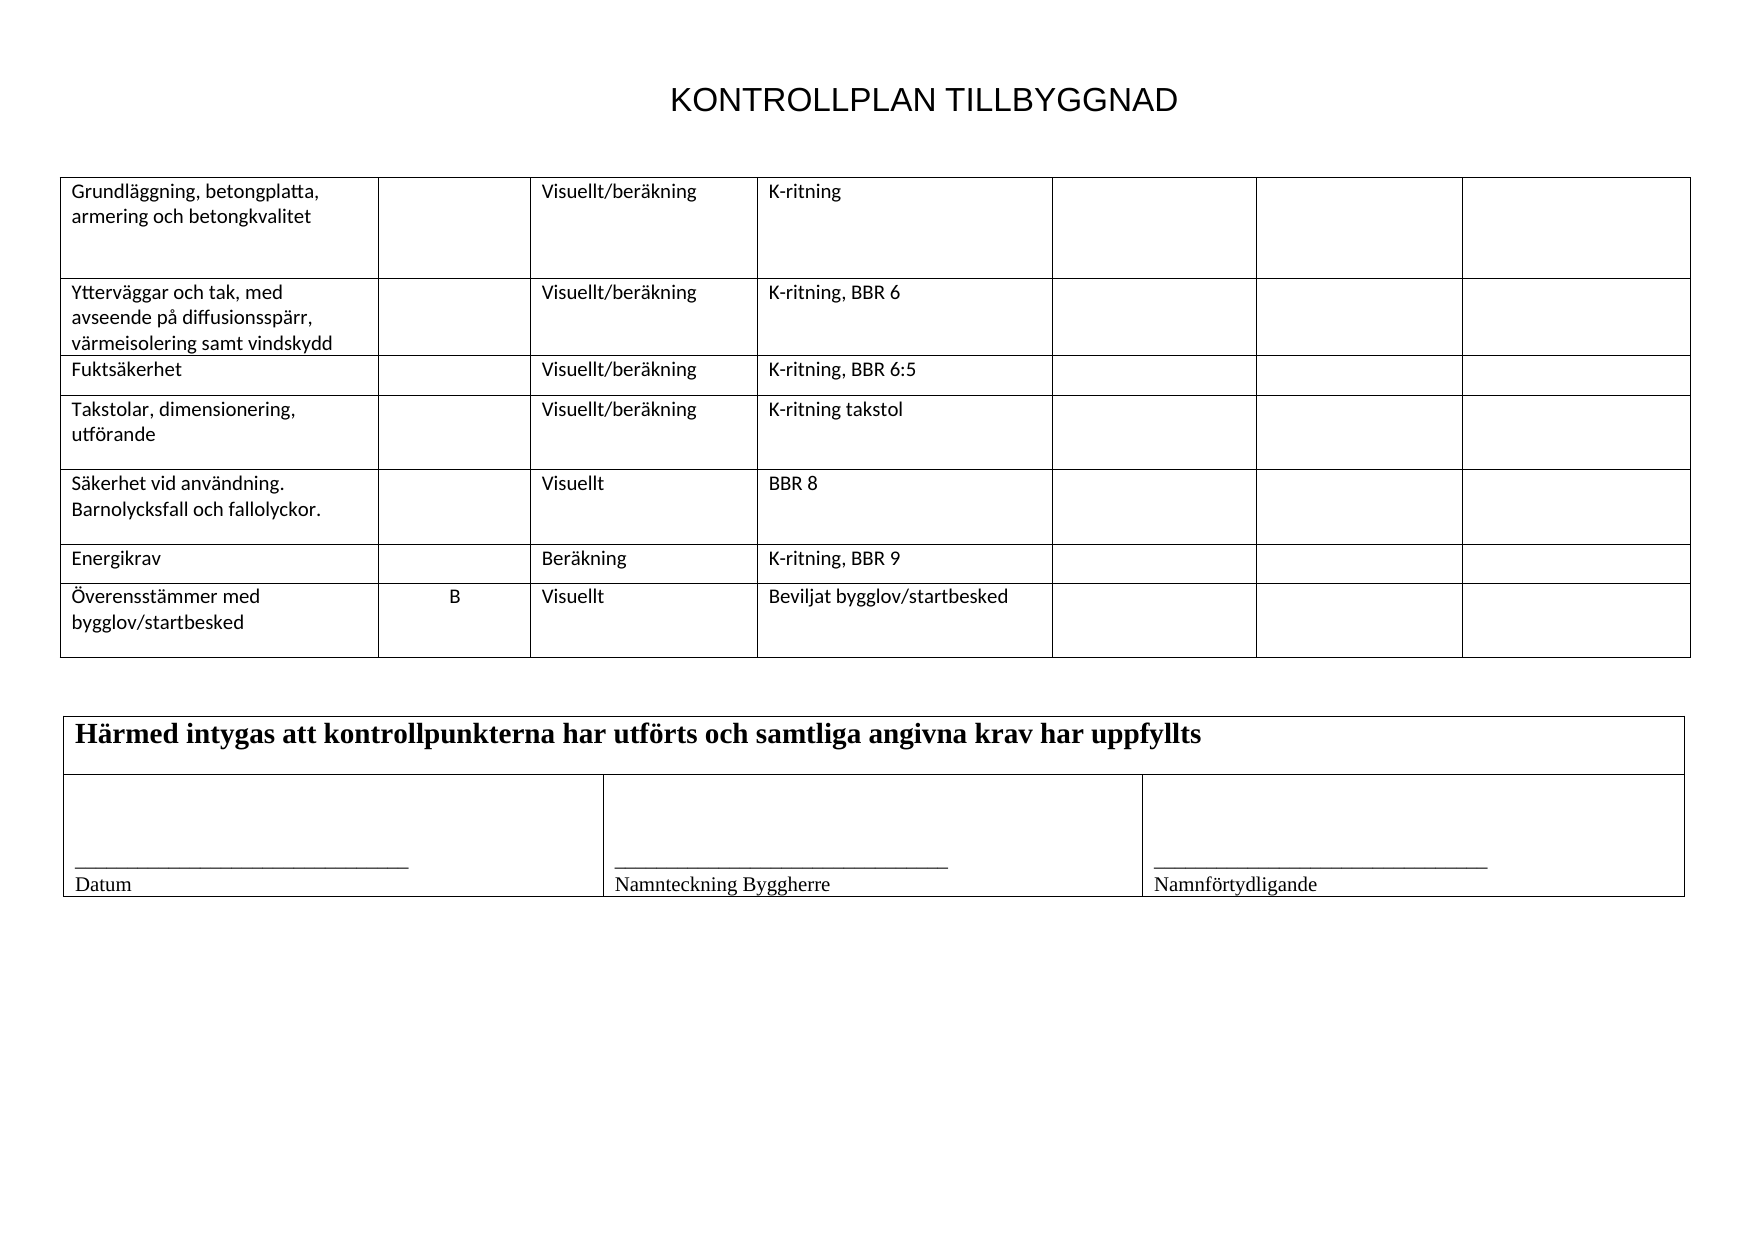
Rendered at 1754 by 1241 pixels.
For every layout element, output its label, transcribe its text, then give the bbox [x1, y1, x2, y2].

table_cell [1463, 396, 1690, 469]
table_cell [379, 396, 530, 469]
table_cell Fuktsäkerhet [61, 356, 378, 395]
table_cell [379, 545, 530, 583]
table_cell Visuellt/beräkning [531, 279, 757, 355]
table_cell [1257, 178, 1462, 278]
table_cell Beviljat bygglov/startbesked [758, 584, 1052, 657]
table_cell [1257, 279, 1462, 355]
table_cell [1053, 396, 1256, 469]
table_cell Beräkning [531, 545, 757, 583]
table_cell ________________________________ Namnteckning Byggherre [604, 775, 1142, 896]
table_header Härmed intygas att kontrollpunkterna har utförts och samtliga angivna krav har uppfyllts [64, 717, 1684, 774]
table_cell Visuellt/beräkning [531, 178, 757, 278]
table_cell Ytterväggar och tak, med avseende på diffusionsspärr, värmeisolering samt vindskydd [61, 279, 378, 355]
table_cell K-ritning takstol [758, 396, 1052, 469]
table_cell Överensstämmer med bygglov/startbesked [61, 584, 378, 657]
table_cell [1463, 584, 1690, 657]
table_cell Energikrav [61, 545, 378, 583]
table_cell BBR 8 [758, 470, 1052, 544]
table_cell ________________________________ Datum [64, 775, 603, 896]
table_cell [379, 178, 530, 278]
table_cell ________________________________ Namnförtydligande [1143, 775, 1684, 896]
table_cell [1053, 356, 1256, 395]
table_cell [379, 356, 530, 395]
table_cell [1053, 279, 1256, 355]
table_cell [1463, 545, 1690, 583]
table_cell K-ritning [758, 178, 1052, 278]
table_cell [1053, 470, 1256, 544]
table_cell Grundläggning, betongplatta, armering och betongkvalitet [61, 178, 378, 278]
table_cell [1257, 584, 1462, 657]
table_cell Takstolar, dimensionering, utförande [61, 396, 378, 469]
table_cell Visuellt [531, 584, 757, 657]
table_cell [1257, 545, 1462, 583]
table_cell B [379, 584, 530, 657]
table_cell [1257, 356, 1462, 395]
table_cell [1257, 396, 1462, 469]
table_cell [379, 470, 530, 544]
table_cell Visuellt/beräkning [531, 356, 757, 395]
table_cell K-ritning, BBR 6 [758, 279, 1052, 355]
table_cell Säkerhet vid användning. Barnolycksfall och fallolyckor. [61, 470, 378, 544]
table_cell [1053, 178, 1256, 278]
table_cell [379, 279, 530, 355]
table_cell [1053, 584, 1256, 657]
table_cell [1257, 470, 1462, 544]
table_cell [1463, 178, 1690, 278]
table_cell [1463, 279, 1690, 355]
table_cell Visuellt/beräkning [531, 396, 757, 469]
table_cell [1053, 545, 1256, 583]
table_cell [1463, 356, 1690, 395]
table_cell [1463, 470, 1690, 544]
table_cell K-ritning, BBR 9 [758, 545, 1052, 583]
table_cell Visuellt [531, 470, 757, 544]
table_cell K-ritning, BBR 6:5 [758, 356, 1052, 395]
